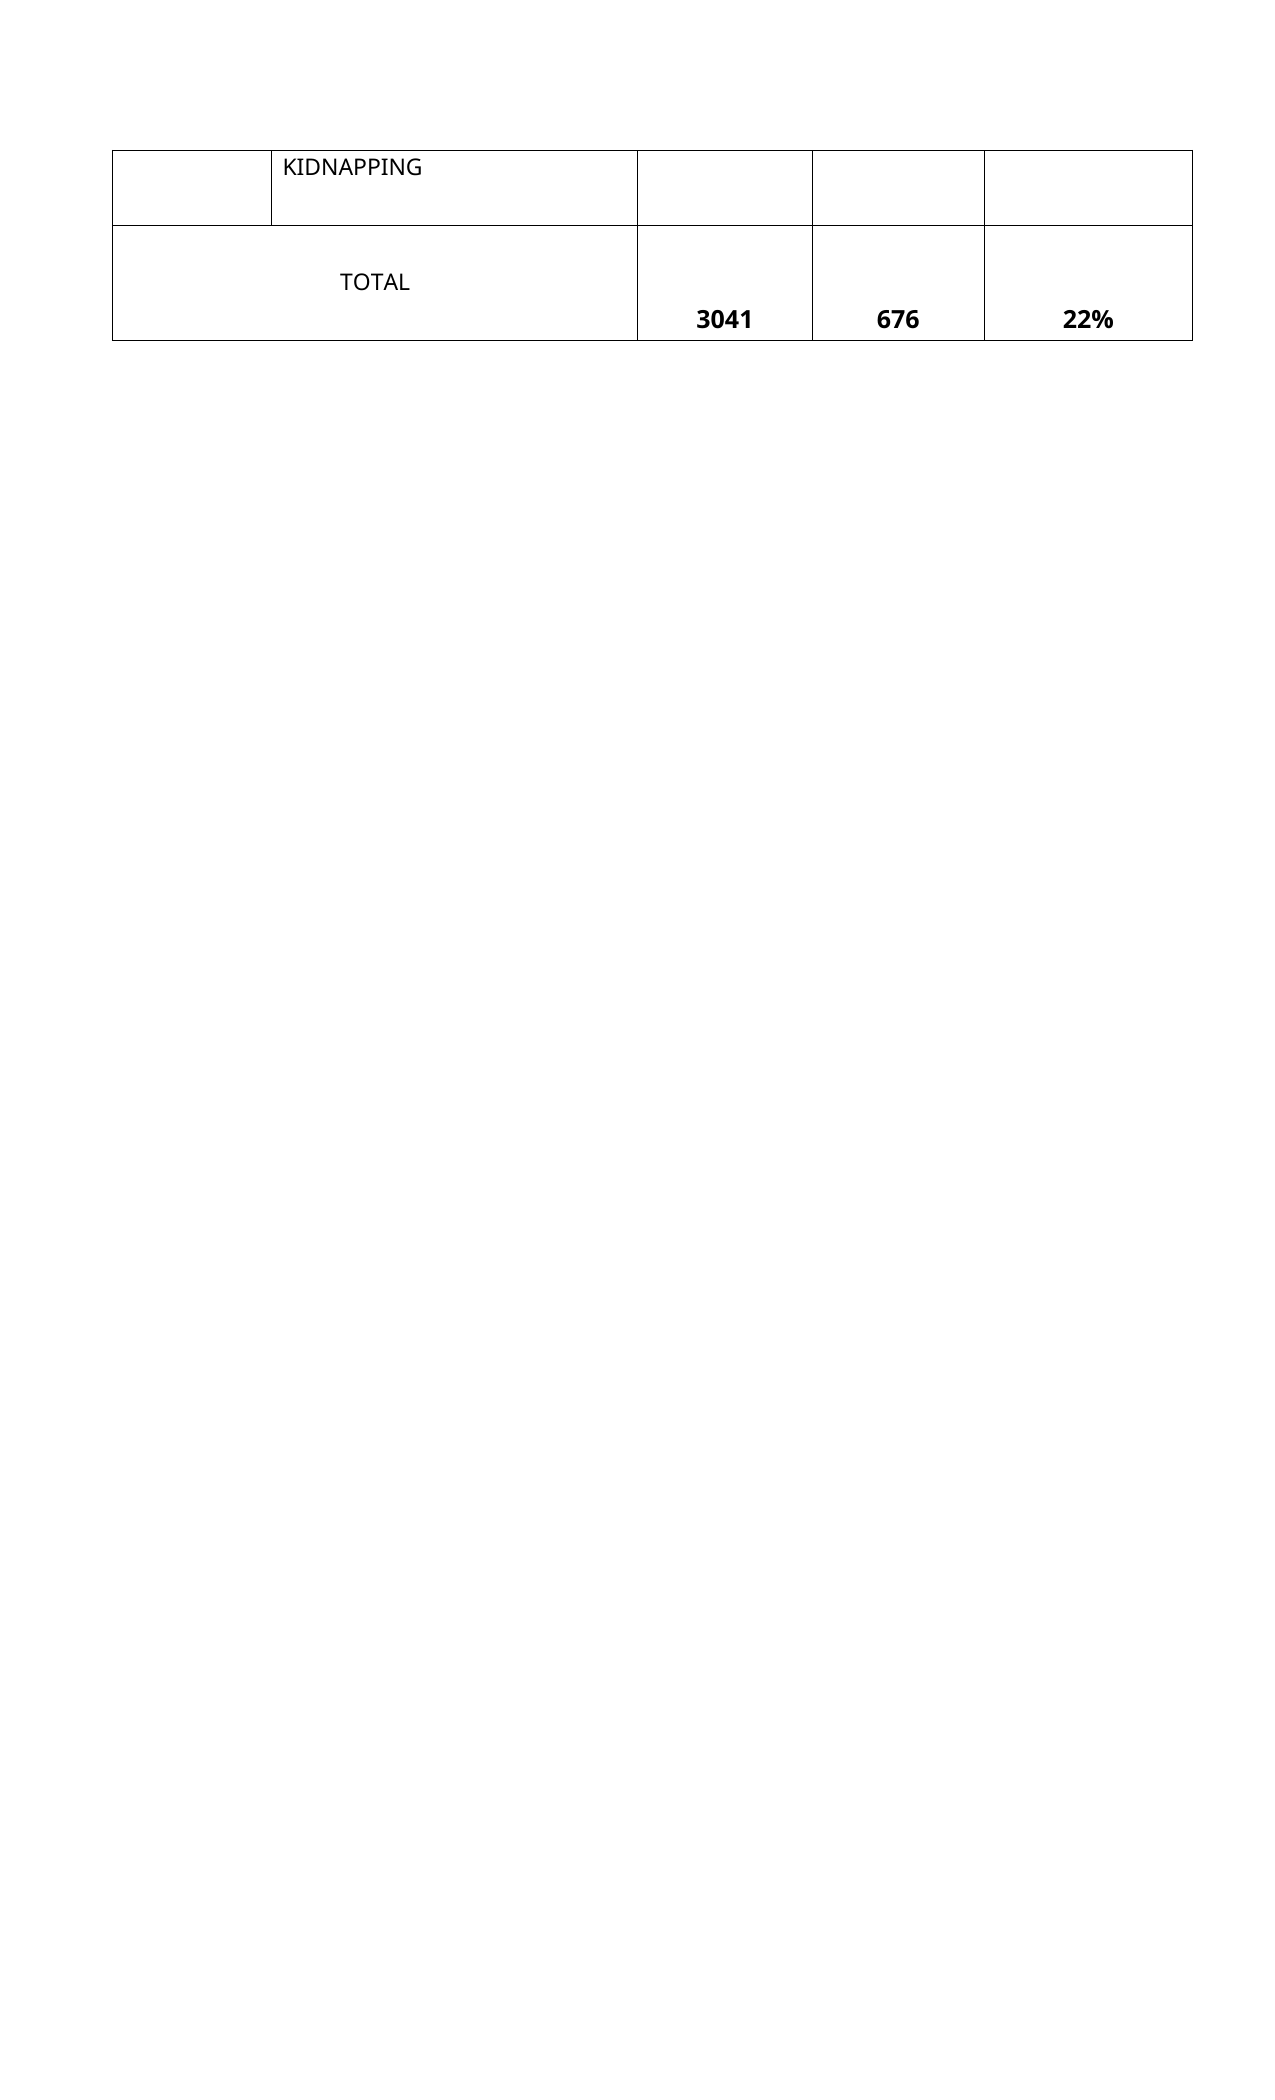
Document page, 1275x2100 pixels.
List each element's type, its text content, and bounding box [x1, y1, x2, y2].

table_cell 3041 [638, 226, 812, 340]
table_cell TOTAL [113, 226, 637, 340]
table_cell [113, 151, 271, 225]
table_cell 676 [813, 226, 984, 340]
table_cell KIDNAPPING [272, 151, 637, 225]
table_cell - [985, 151, 1192, 225]
table_cell 0 [638, 151, 812, 225]
table_cell 22% [985, 226, 1192, 340]
table_cell 0 [813, 151, 984, 225]
